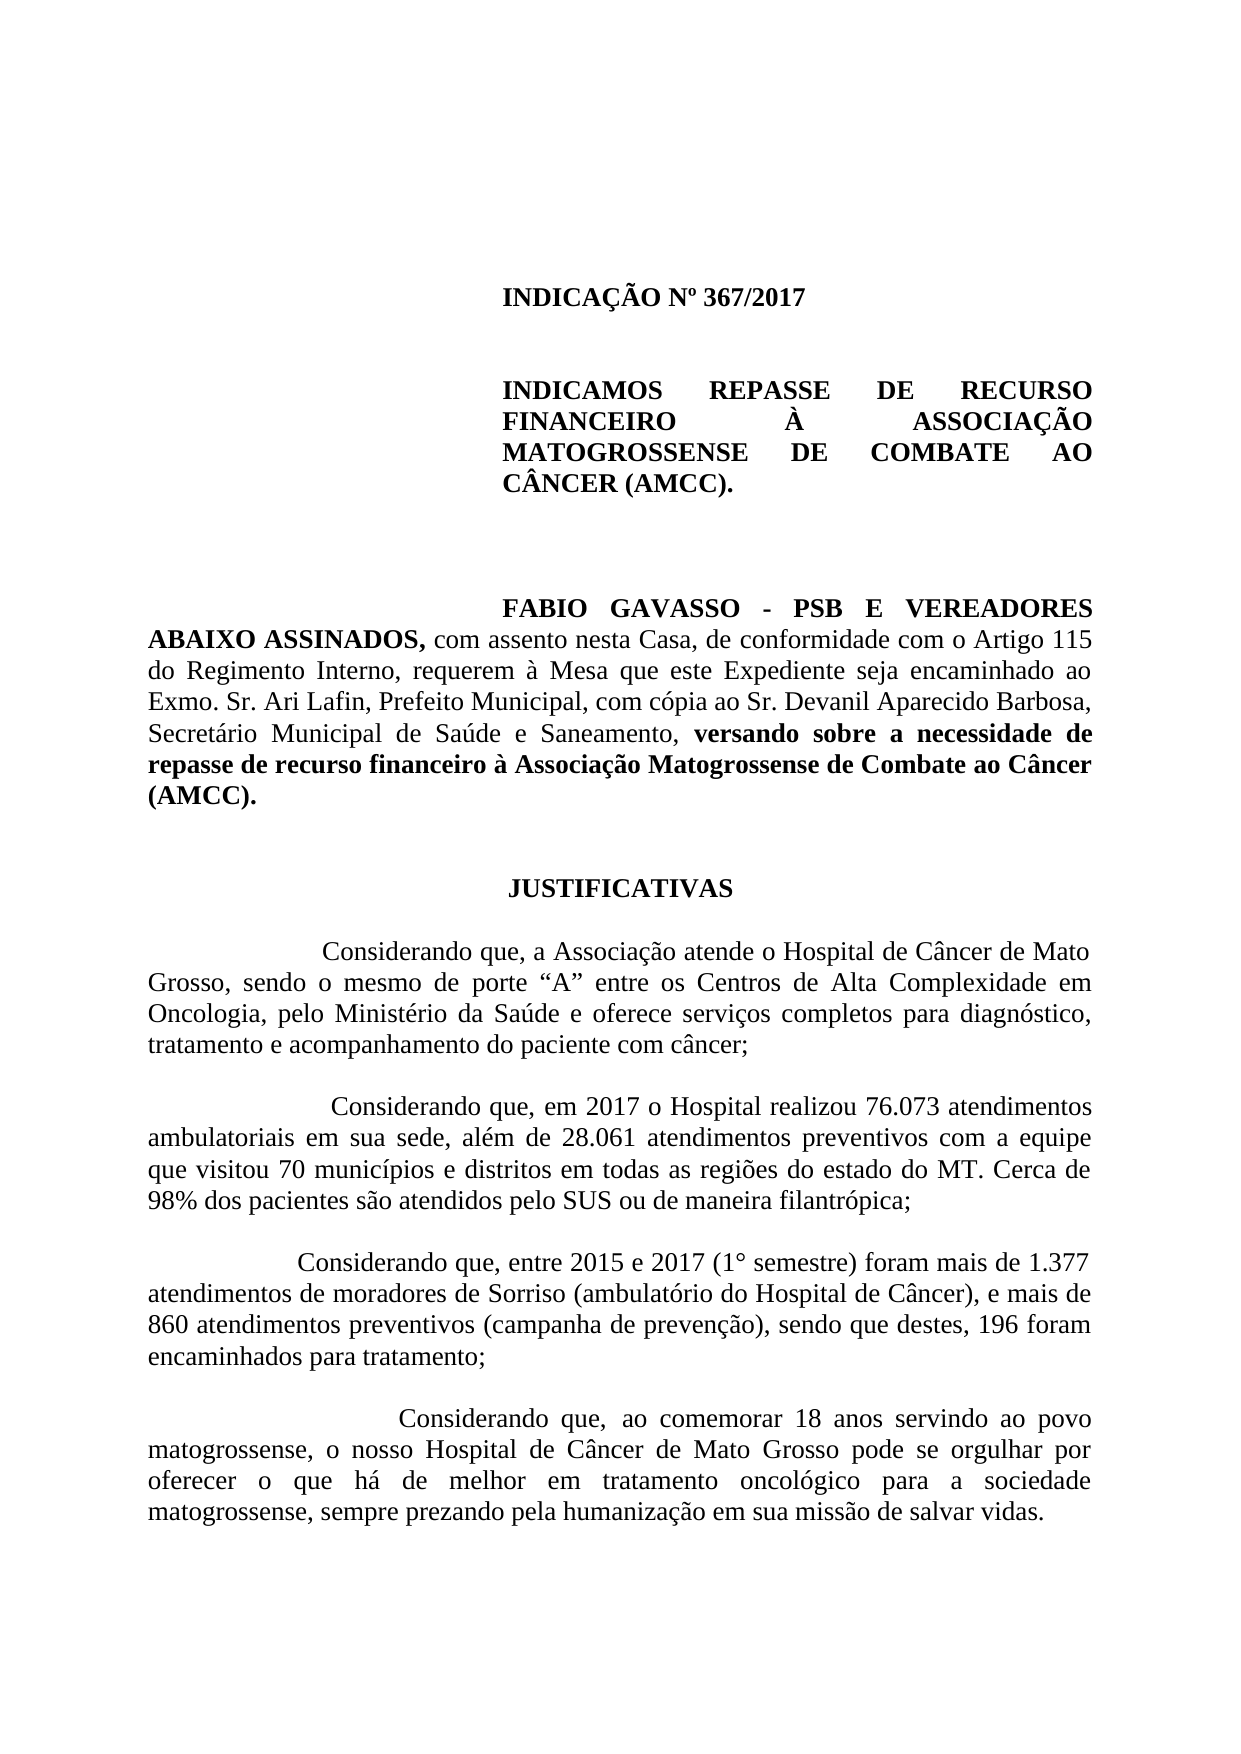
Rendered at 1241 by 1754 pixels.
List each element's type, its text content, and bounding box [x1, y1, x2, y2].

text Considerando que, a Associação atende o Hospital de Câncer de Mato Grosso, sendo o mesmo de porte “A” entre os Centros de Alta Complexidade em Oncologia, pelo Ministério da Saúde e oferece serviços completos para diagnóstico, tratamento e acompanhamento do paciente com câncer; [148, 935, 1093, 1059]
subtitle INDICAÇÃO Nº 367/2017 [502, 281, 1093, 312]
text Considerando que, ao comemorar 18 anos servindo ao povo matogrossense, o nosso Hospital de Câncer de Mato Grosso pode se orgulhar por oferecer o que há de melhor em tratamento oncológico para a sociedade matogrossense, sempre prezando pela humanização em sua missão de salvar vidas. [148, 1402, 1093, 1526]
text INDICAMOS REPASSE DE RECURSO FINANCEIRO À ASSOCIAÇÃO MATOGROSSENSE DE COMBATE AO CÂNCER (AMCC). [502, 374, 1093, 499]
text FABIO GAVASSO - PSB E VEREADORES ABAIXO ASSINADOS, com assento nesta Casa, de conformidade com o Artigo 115 do Regimento Interno, requerem à Mesa que este Expediente seja encaminhado ao Exmo. Sr. Ari Lafin, Prefeito Municipal, com cópia ao Sr. Devanil Aparecido Barbosa, Secretário Municipal de Saúde e Saneamento, versando sobre a necessidade de repasse de recurso financeiro à Associação Matogrossense de Combate ao Câncer (AMCC). [148, 592, 1093, 810]
text Considerando que, em 2017 o Hospital realizou 76.073 atendimentos ambulatoriais em sua sede, além de 28.061 atendimentos preventivos com a equipe que visitou 70 municípios e distritos em todas as regiões do estado do MT. Cerca de 98% dos pacientes são atendidos pelo SUS ou de maneira filantrópica; [148, 1090, 1093, 1215]
text JUSTIFICATIVAS [148, 872, 1093, 903]
text Considerando que, entre 2015 e 2017 (1° semestre) foram mais de 1.377 atendimentos de moradores de Sorriso (ambulatório do Hospital de Câncer), e mais de 860 atendimentos preventivos (campanha de prevenção), sendo que destes, 196 foram encaminhados para tratamento; [148, 1246, 1093, 1371]
